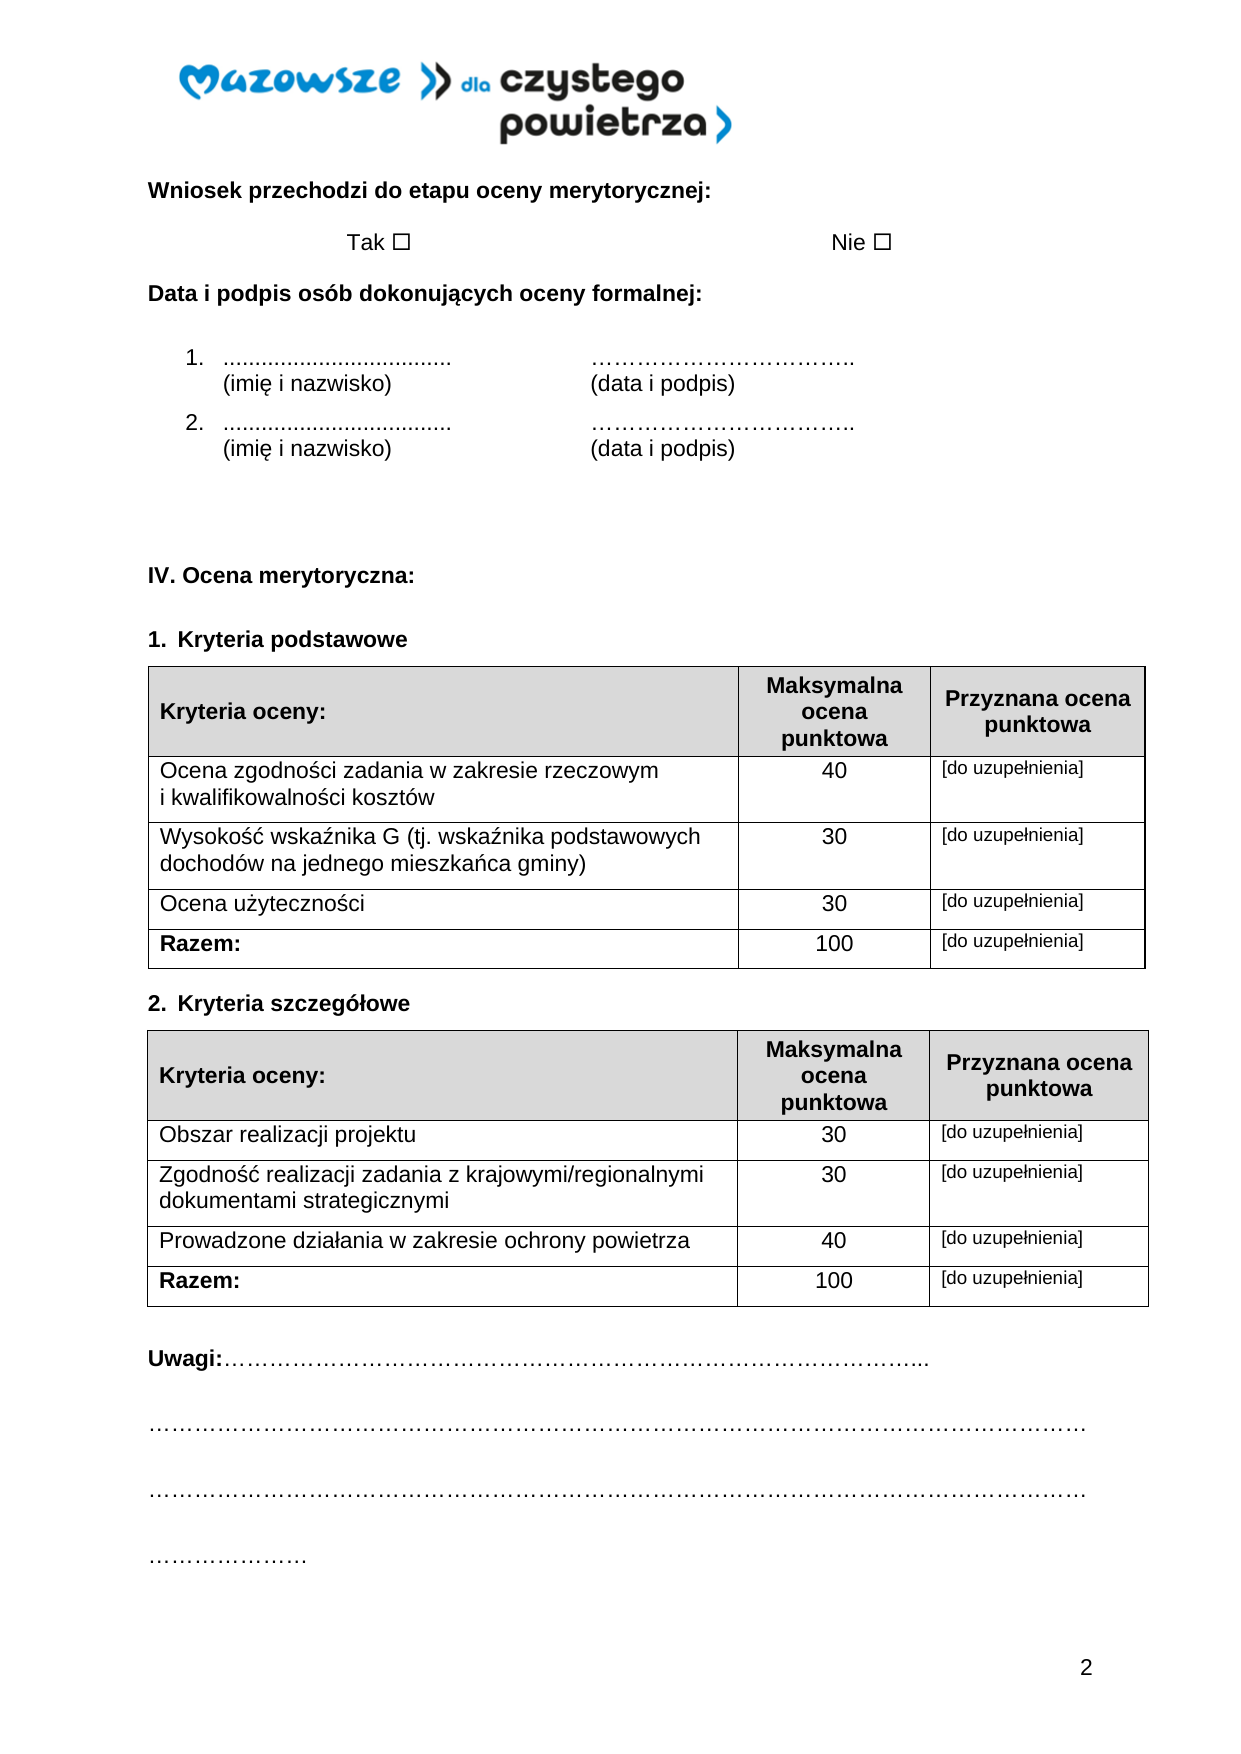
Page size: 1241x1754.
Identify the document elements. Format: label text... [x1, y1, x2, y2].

list .................................... …………………………….. [185, 344, 1092, 370]
text Uwagi:………………………………………………………………………………...…………………………………………………………………………………………………………………………………………………………………………………………………………………………………………… [148, 1344, 1092, 1568]
table_cell Ocena zgodności zadania w zakresie rzeczowym i kwalifikowalności kosztów [149, 757, 738, 822]
table_cell [do uzupełnienia] [930, 1227, 1148, 1266]
table_cell 30 [738, 1161, 929, 1226]
table_cell [do uzupełnienia] [931, 823, 1144, 888]
table_header Kryteria oceny: [149, 667, 738, 756]
table_cell Razem: [148, 1267, 737, 1306]
table_cell [do uzupełnienia] [931, 757, 1144, 822]
subtitle Kryteria szczegółowe [148, 990, 1092, 1017]
table_header Przyznana ocena punktowa [931, 667, 1144, 756]
table_cell Obszar realizacji projektu [148, 1121, 737, 1160]
text Data i podpis osób dokonujących oceny formalnej: [148, 280, 1092, 306]
table_cell Ocena użyteczności [149, 890, 738, 928]
table_cell Prowadzone działania w zakresie ochrony powietrza [148, 1227, 737, 1266]
table_header Kryteria oceny: [148, 1031, 737, 1120]
subtitle IV. Ocena merytoryczna: [148, 562, 1092, 588]
table_cell Zgodność realizacji zadania z krajowymi/regionalnymi dokumentami strategicznymi [148, 1161, 737, 1226]
table_header Maksymalna ocena punktowa [738, 1031, 929, 1120]
table_cell [do uzupełnienia] [931, 890, 1144, 928]
text Wniosek przechodzi do etapu oceny merytorycznej: [148, 177, 1092, 204]
list (imię i nazwisko) (data i podpis) [223, 370, 1092, 397]
picture [147, 30, 764, 177]
subtitle Kryteria podstawowe [148, 626, 1092, 653]
table_cell 40 [739, 757, 930, 822]
table_header Tak [137, 229, 621, 255]
table_cell [do uzupełnienia] [930, 1161, 1148, 1226]
table_cell [do uzupełnienia] [930, 1267, 1148, 1306]
table_cell 100 [738, 1267, 929, 1306]
table_cell 100 [739, 930, 930, 968]
table_header Maksymalna ocena punktowa [739, 667, 930, 756]
table_cell Wysokość wskaźnika G (tj. wskaźnika podstawowych dochodów na jednego mieszkańca gminy) [149, 823, 738, 888]
table_header Nie [621, 229, 1103, 255]
list .................................... …………………………….. [185, 409, 1092, 435]
table_cell [do uzupełnienia] [931, 930, 1144, 968]
table_cell [do uzupełnienia] [930, 1121, 1148, 1160]
table_cell Razem: [149, 930, 738, 968]
table_header Przyznana ocena punktowa [930, 1031, 1148, 1120]
table_cell 30 [739, 890, 930, 928]
table_cell 30 [739, 823, 930, 888]
table_cell 40 [738, 1227, 929, 1266]
list (imię i nazwisko) (data i podpis) [223, 435, 1092, 462]
table_cell 30 [738, 1121, 929, 1160]
